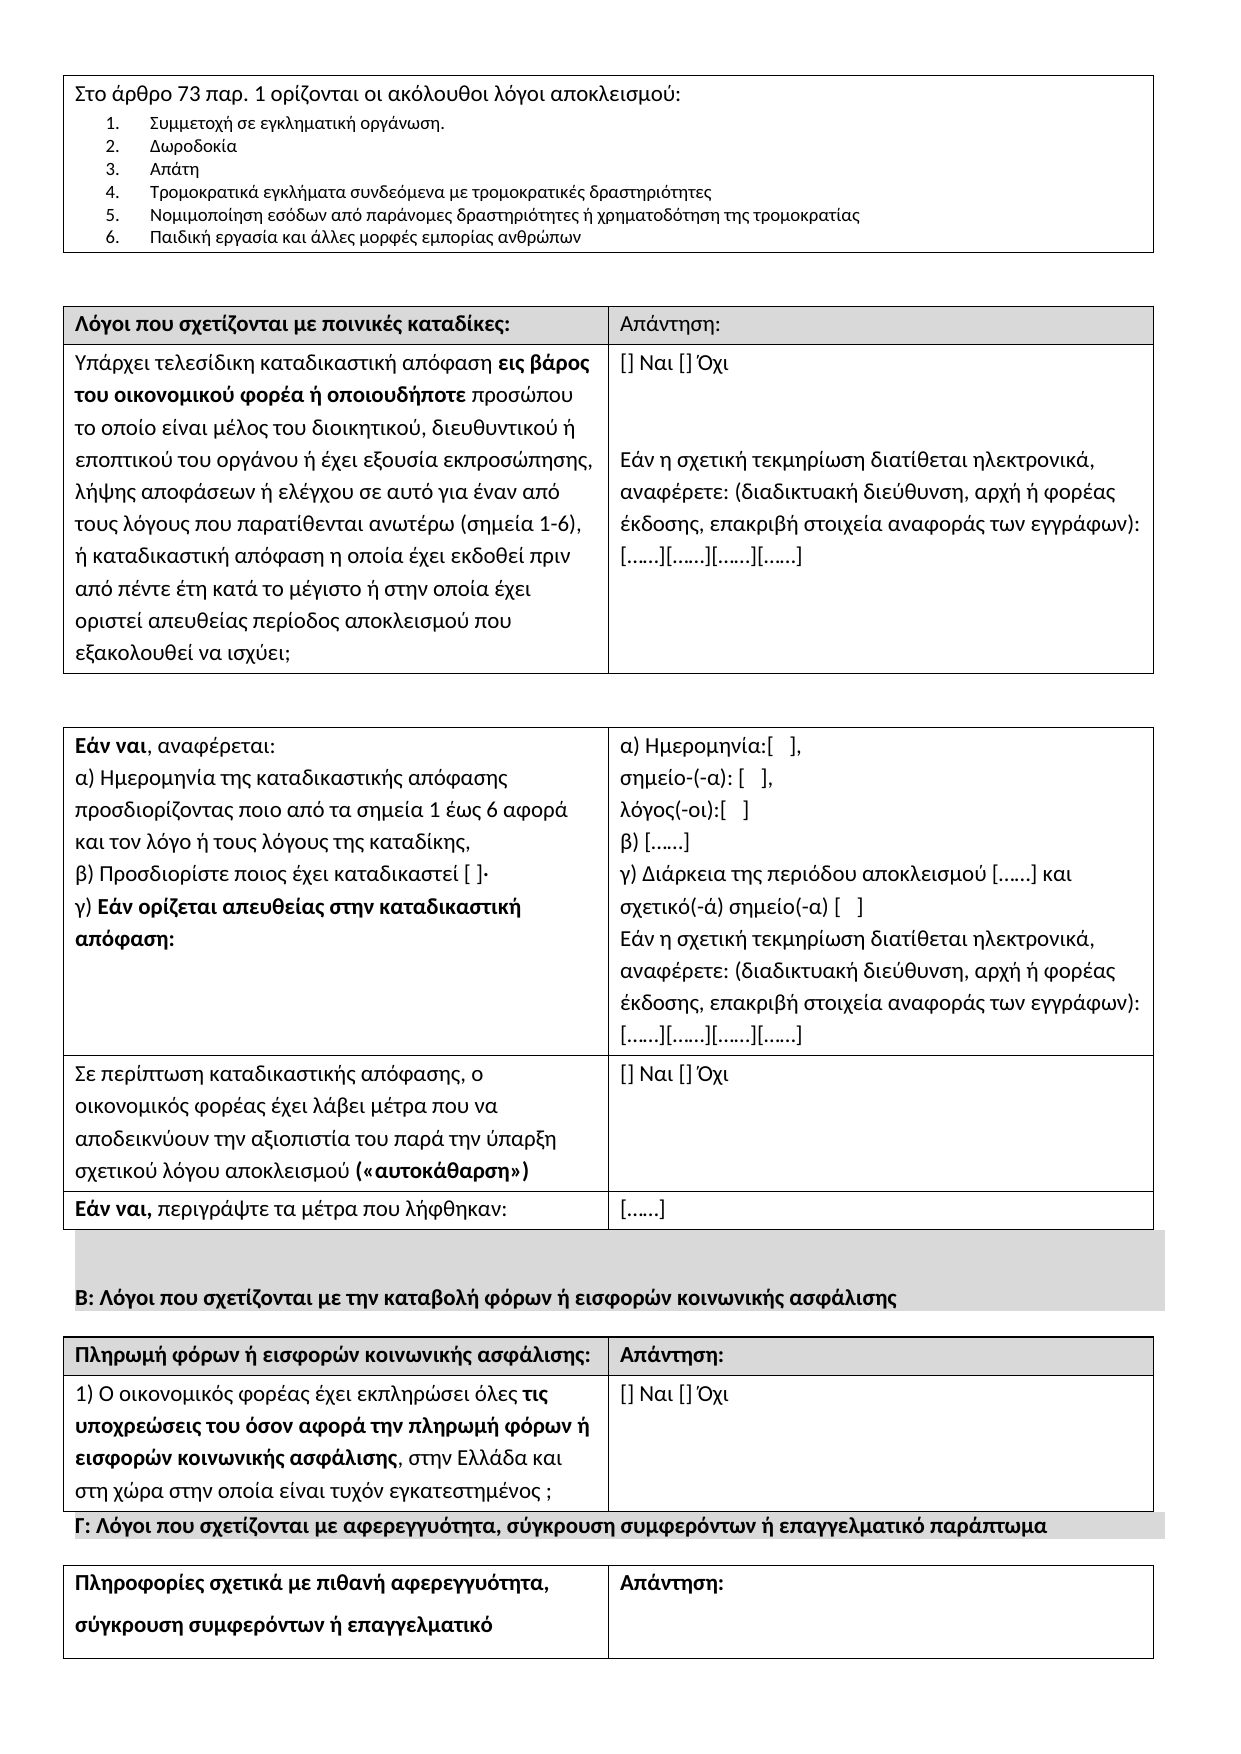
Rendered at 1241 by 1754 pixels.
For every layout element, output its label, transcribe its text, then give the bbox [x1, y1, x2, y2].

table_cell [] Ναι [] Όχι Εάν η σχετική τεκμηρίωση διατίθεται ηλεκτρονικά, αναφέρετε: (διαδικτυακή διεύθυνση, αρχή ή φορέας έκδοσης, επακριβή στοιχεία αναφοράς των εγγράφων): [……][……][……][……] [609, 345, 1153, 673]
table_cell 1) Ο οικονομικός φορέας έχει εκπληρώσει όλες τις υποχρεώσεις του όσον αφορά την πληρωμή φόρων ή εισφορών κοινωνικής ασφάλισης, στην Ελλάδα και στη χώρα στην οποία είναι τυχόν εγκατεστημένος ; [64, 1376, 608, 1511]
table_cell Σε περίπτωση καταδικαστικής απόφασης, ο οικονομικός φορέας έχει λάβει μέτρα που να αποδεικνύουν την αξιοπιστία του παρά την ύπαρξη σχετικού λόγου αποκλεισμού («αυτοκάθαρση») [64, 1056, 608, 1191]
table_header Λόγοι που σχετίζονται με ποινικές καταδίκες: [64, 307, 608, 344]
table_header α) Ημερομηνία:[ ], σημείο-(-α): [ ], λόγος(-οι):[ ] β) [……] γ) Διάρκεια της περιόδου αποκλεισμού [……] και σχετικό(-ά) σημείο(-α) [ ] Εάν η σχετική τεκμηρίωση διατίθεται ηλεκτρονικά, αναφέρετε: (διαδικτυακή διεύθυνση, αρχή ή φορέας έκδοσης, επακριβή στοιχεία αναφοράς των εγγράφων): [……][……][……][……] [609, 728, 1153, 1055]
table_header Απάντηση: [609, 1338, 1153, 1375]
table_header Πληρωμή φόρων ή εισφορών κοινωνικής ασφάλισης: [64, 1338, 608, 1375]
table_header Απάντηση: [609, 307, 1153, 344]
text Γ: Λόγοι που σχετίζονται με αφερεγγυότητα, σύγκρουση συμφερόντων ή επαγγελματικό παράπτωμα [75, 1512, 1165, 1539]
table_header Εάν ναι, αναφέρεται: α) Ημερομηνία της καταδικαστικής απόφασης προσδιορίζοντας ποιο από τα σημεία 1 έως 6 αφορά και τον λόγο ή τους λόγους της καταδίκης, β) Προσδιορίστε ποιος έχει καταδικαστεί [ ]· γ) Εάν ορίζεται απευθείας στην καταδικαστική απόφαση: [64, 728, 608, 1055]
table_cell [] Ναι [] Όχι [609, 1056, 1153, 1191]
table_cell Υπάρχει τελεσίδικη καταδικαστική απόφαση εις βάρος του οικονομικού φορέα ή οποιουδήποτε προσώπου το οποίο είναι μέλος του διοικητικού, διευθυντικού ή εποπτικού του οργάνου ή έχει εξουσία εκπροσώπησης, λήψης αποφάσεων ή ελέγχου σε αυτό για έναν από τους λόγους που παρατίθενται ανωτέρω (σημεία 1-6), ή καταδικαστική απόφαση η οποία έχει εκδοθεί πριν από πέντε έτη κατά το μέγιστο ή στην οποία έχει οριστεί απευθείας περίοδος αποκλεισμού που εξακολουθεί να ισχύει; [64, 345, 608, 673]
table_header Απάντηση: [609, 1566, 1153, 1658]
table_cell [] Ναι [] Όχι [609, 1376, 1153, 1511]
table_cell [……] [609, 1192, 1153, 1229]
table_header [64, 1566, 608, 1658]
text B: Λόγοι που σχετίζονται με την καταβολή φόρων ή εισφορών κοινωνικής ασφάλισης [75, 1283, 1165, 1311]
table_header Στο άρθρο 73 παρ. 1 ορίζονται οι ακόλουθοι λόγοι αποκλεισμού: Συμμετοχή σε εγκληματική οργάνωση. Δωροδοκία Απάτη Τρομοκρατικά εγκλήματα συνδεόμενα με τρομοκρατικές δραστηριότητες Νομιμοποίηση εσόδων από παράνομες δραστηριότητες ή χρηματοδότηση της τρομοκρατίας Παιδική εργασία και άλλες μορφές εμπορίας ανθρώπων [64, 76, 1153, 252]
table_cell Εάν ναι, περιγράψτε τα μέτρα που λήφθηκαν: [64, 1192, 608, 1229]
